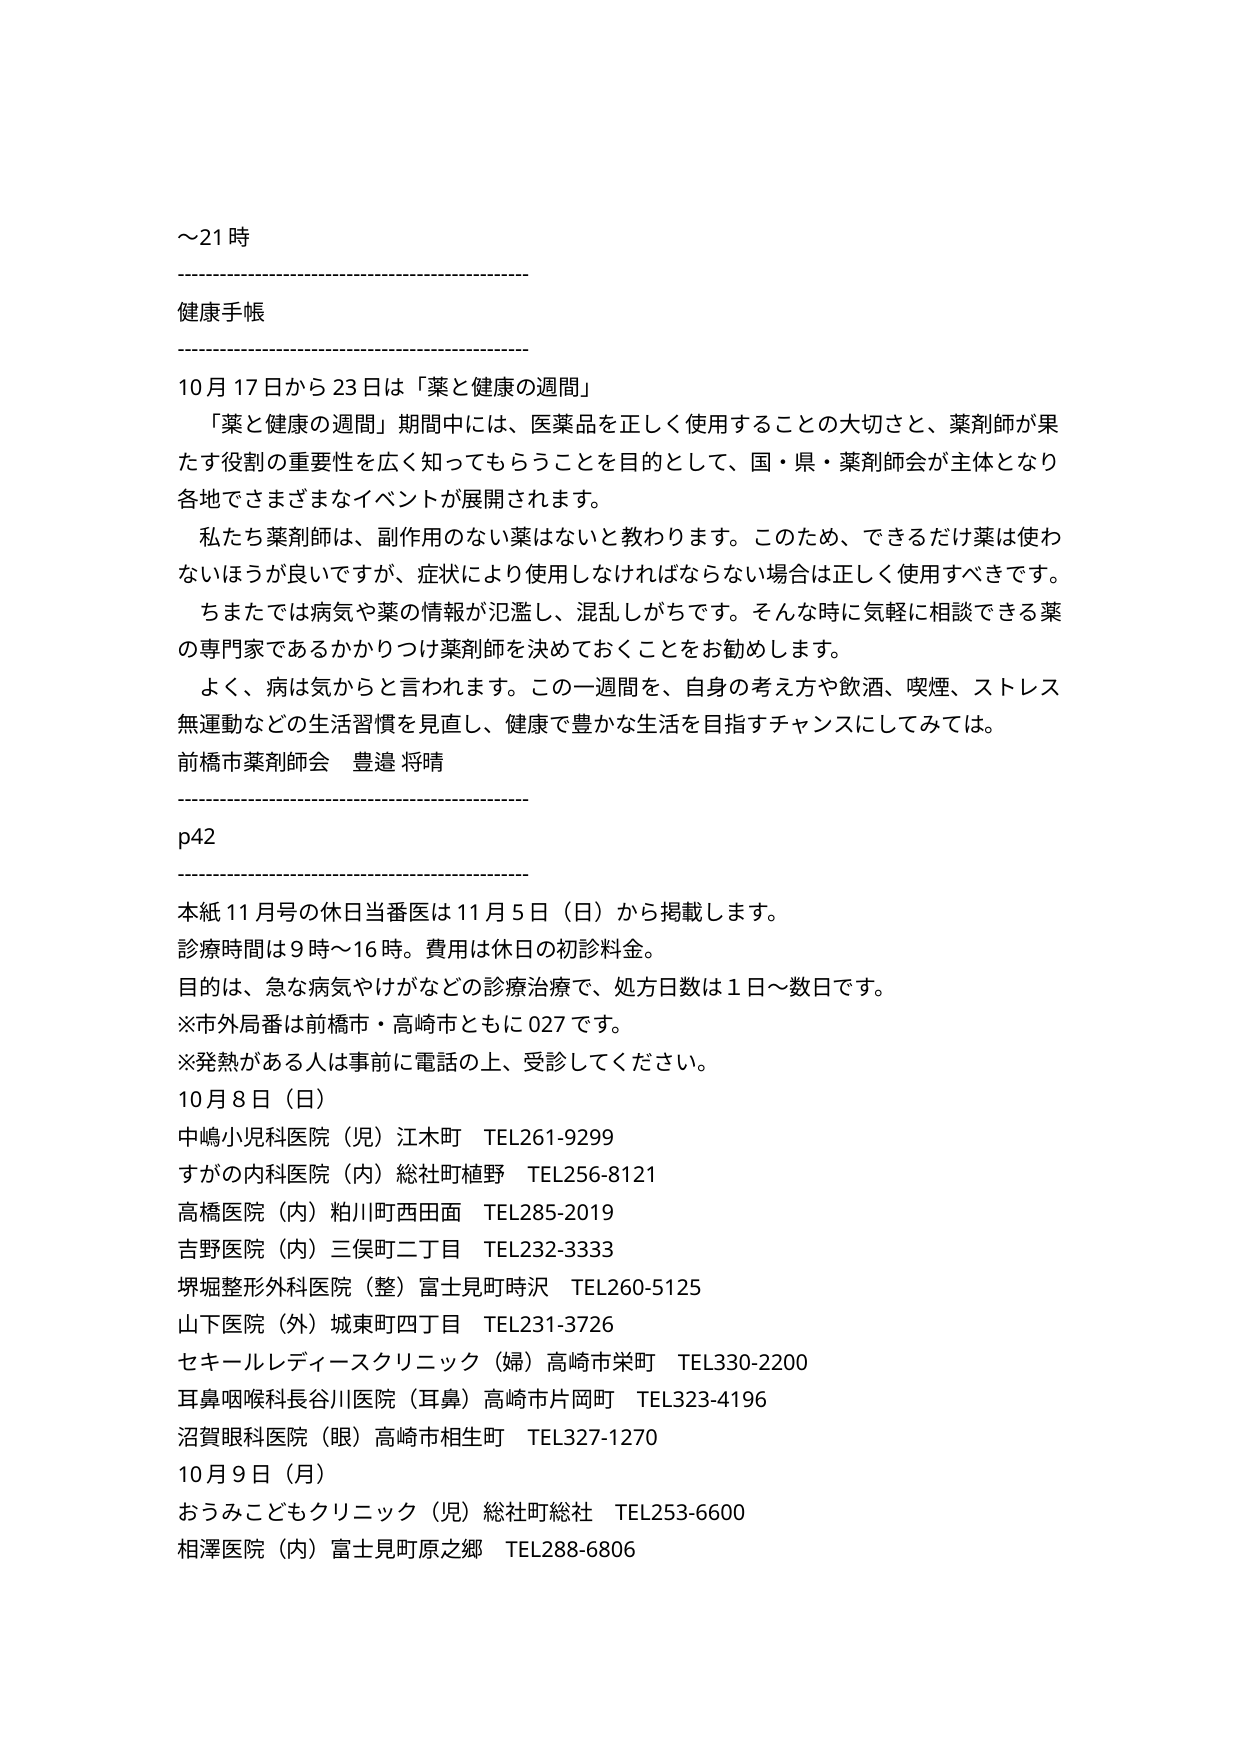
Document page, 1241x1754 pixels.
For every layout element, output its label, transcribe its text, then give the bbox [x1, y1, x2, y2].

text 目的は、急な病気やけがなどの診療治療で、処方日数は１日〜数日です。 [177, 967, 1063, 1004]
text -------------------------------------------------- [177, 254, 1063, 292]
text 健康手帳 [177, 292, 1063, 329]
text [177, 217, 1063, 254]
text 吉野医院（内）三俣町二丁目 TEL232-3333 [177, 1229, 1063, 1267]
text 「薬と健康の週間」期間中には、医薬品を正しく使用することの大切さと、薬剤師が果たす役割の重要性を広く知ってもらうことを目的として、国・県・薬剤師会が主体となり各地でさまざまなイベントが展開されます。 [177, 404, 1063, 517]
text -------------------------------------------------- [177, 779, 1063, 817]
text 沼賀眼科医院（眼）高崎市相生町 TEL327-1270 [177, 1417, 1063, 1454]
text 10月17日から23日は「薬と健康の週間」 [177, 367, 1063, 404]
text 診療時間は９時〜16時。費用は休日の初診料金。 [177, 929, 1063, 967]
text おうみこどもクリニック（児）総社町総社 TEL253-6600 [177, 1492, 1063, 1529]
text 私たち薬剤師は、副作用のない薬はないと教わります。このため、できるだけ薬は使わないほうが良いですが、症状により使用しなければならない場合は正しく使用すべきです。 [177, 517, 1063, 592]
text 堺堀整形外科医院（整）富士見町時沢 TEL260-5125 [177, 1267, 1063, 1304]
text すがの内科医院（内）総社町植野 TEL256-8121 [177, 1154, 1063, 1192]
text 本紙11月号の休日当番医は11月5日（日）から掲載します。 [177, 892, 1063, 929]
text 高橋医院（内）粕川町西田面 TEL285-2019 [177, 1192, 1063, 1229]
text よく、病は気からと言われます。この一週間を、自身の考え方や飲酒、喫煙、ストレス、無運動などの生活習慣を見直し、健康で豊かな生活を目指すチャンスにしてみては。 [177, 667, 1063, 742]
text 山下医院（外）城東町四丁目 TEL231-3726 [177, 1304, 1063, 1342]
text 中嶋小児科医院（児）江木町 TEL261-9299 [177, 1117, 1063, 1154]
text ※市外局番は前橋市・高崎市ともに027です。 [177, 1004, 1063, 1042]
text 前橋市薬剤師会 豊邉 将晴 [177, 742, 1063, 779]
text 10月８日（日） [177, 1079, 1063, 1117]
text 相澤医院（内）富士見町原之郷 TEL288-6806 [177, 1529, 1063, 1567]
text 耳鼻咽喉科長谷川医院（耳鼻）高崎市片岡町 TEL323-4196 [177, 1379, 1063, 1417]
text 10月９日（月） [177, 1454, 1063, 1492]
text p42 [177, 817, 1063, 854]
text -------------------------------------------------- [177, 329, 1063, 367]
text ちまたでは病気や薬の情報が氾濫し、混乱しがちです。そんな時に気軽に相談できる薬の専門家であるかかりつけ薬剤師を決めておくことをお勧めします。 [177, 592, 1063, 667]
text -------------------------------------------------- [177, 854, 1063, 892]
text セキールレディースクリニック（婦）高崎市栄町 TEL330-2200 [177, 1342, 1063, 1379]
text ※発熱がある人は事前に電話の上、受診してください。 [177, 1042, 1063, 1079]
